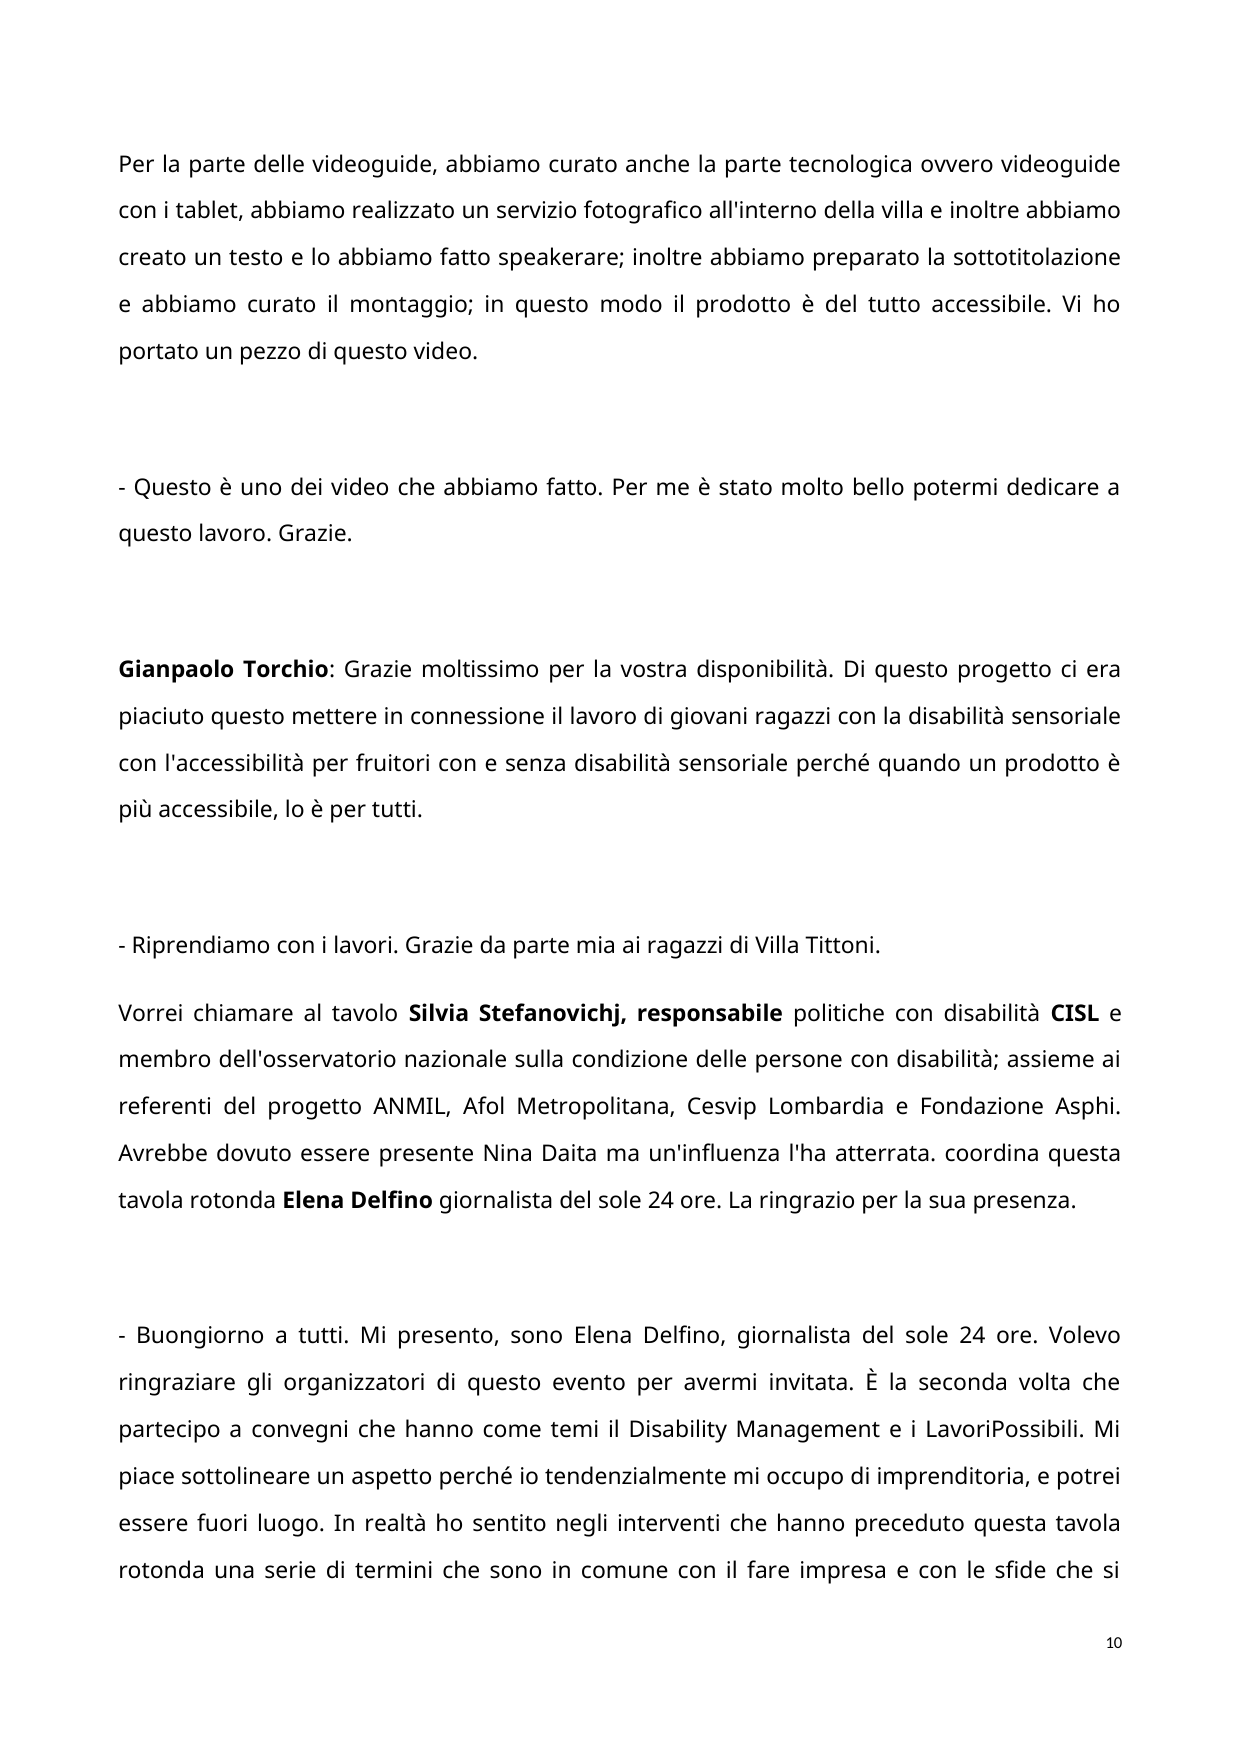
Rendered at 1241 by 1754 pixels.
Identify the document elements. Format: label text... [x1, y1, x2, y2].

text - Riprendiamo con i lavori. Grazie da parte mia ai ragazzi di Villa Tittoni. [118, 929, 1122, 960]
text Vorrei chiamare al tavolo Silvia Stefanovichj, responsabile politiche con disabilità CISL e membro dell'osservatorio nazionale sulla condizione delle persone con disabilità; assieme ai referenti del progetto ANMIL, Afol Metropolitana, Cesvip Lombardia e Fondazione Asphi. Avrebbe dovuto essere presente Nina Daita ma un'influenza l'ha atterrata. coordina questa tavola rotonda Elena Delfino giornalista del sole 24 ore. La ringrazio per la sua presenza. [118, 997, 1122, 1215]
text - Questo è uno dei video che abbiamo fatto. Per me è stato molto bello potermi dedicare a questo lavoro. Grazie. [118, 471, 1122, 549]
text Per la parte delle videoguide, abbiamo curato anche la parte tecnologica ovvero videoguide con i tablet, abbiamo realizzato un servizio fotografico all'interno della villa e inoltre abbiamo creato un testo e lo abbiamo fatto speakerare; inoltre abbiamo preparato la sottotitolazione e abbiamo curato il montaggio; in questo modo il prodotto è del tutto accessibile. Vi ho portato un pezzo di questo video. [118, 148, 1122, 366]
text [118, 1319, 1122, 1585]
text Gianpaolo Torchio: Grazie moltissimo per la vostra disponibilità. Di questo progetto ci era piaciuto questo mettere in connessione il lavoro di giovani ragazzi con la disabilità sensoriale con l'accessibilità per fruitori con e senza disabilità sensoriale perché quando un prodotto è più accessibile, lo è per tutti. [118, 653, 1122, 825]
